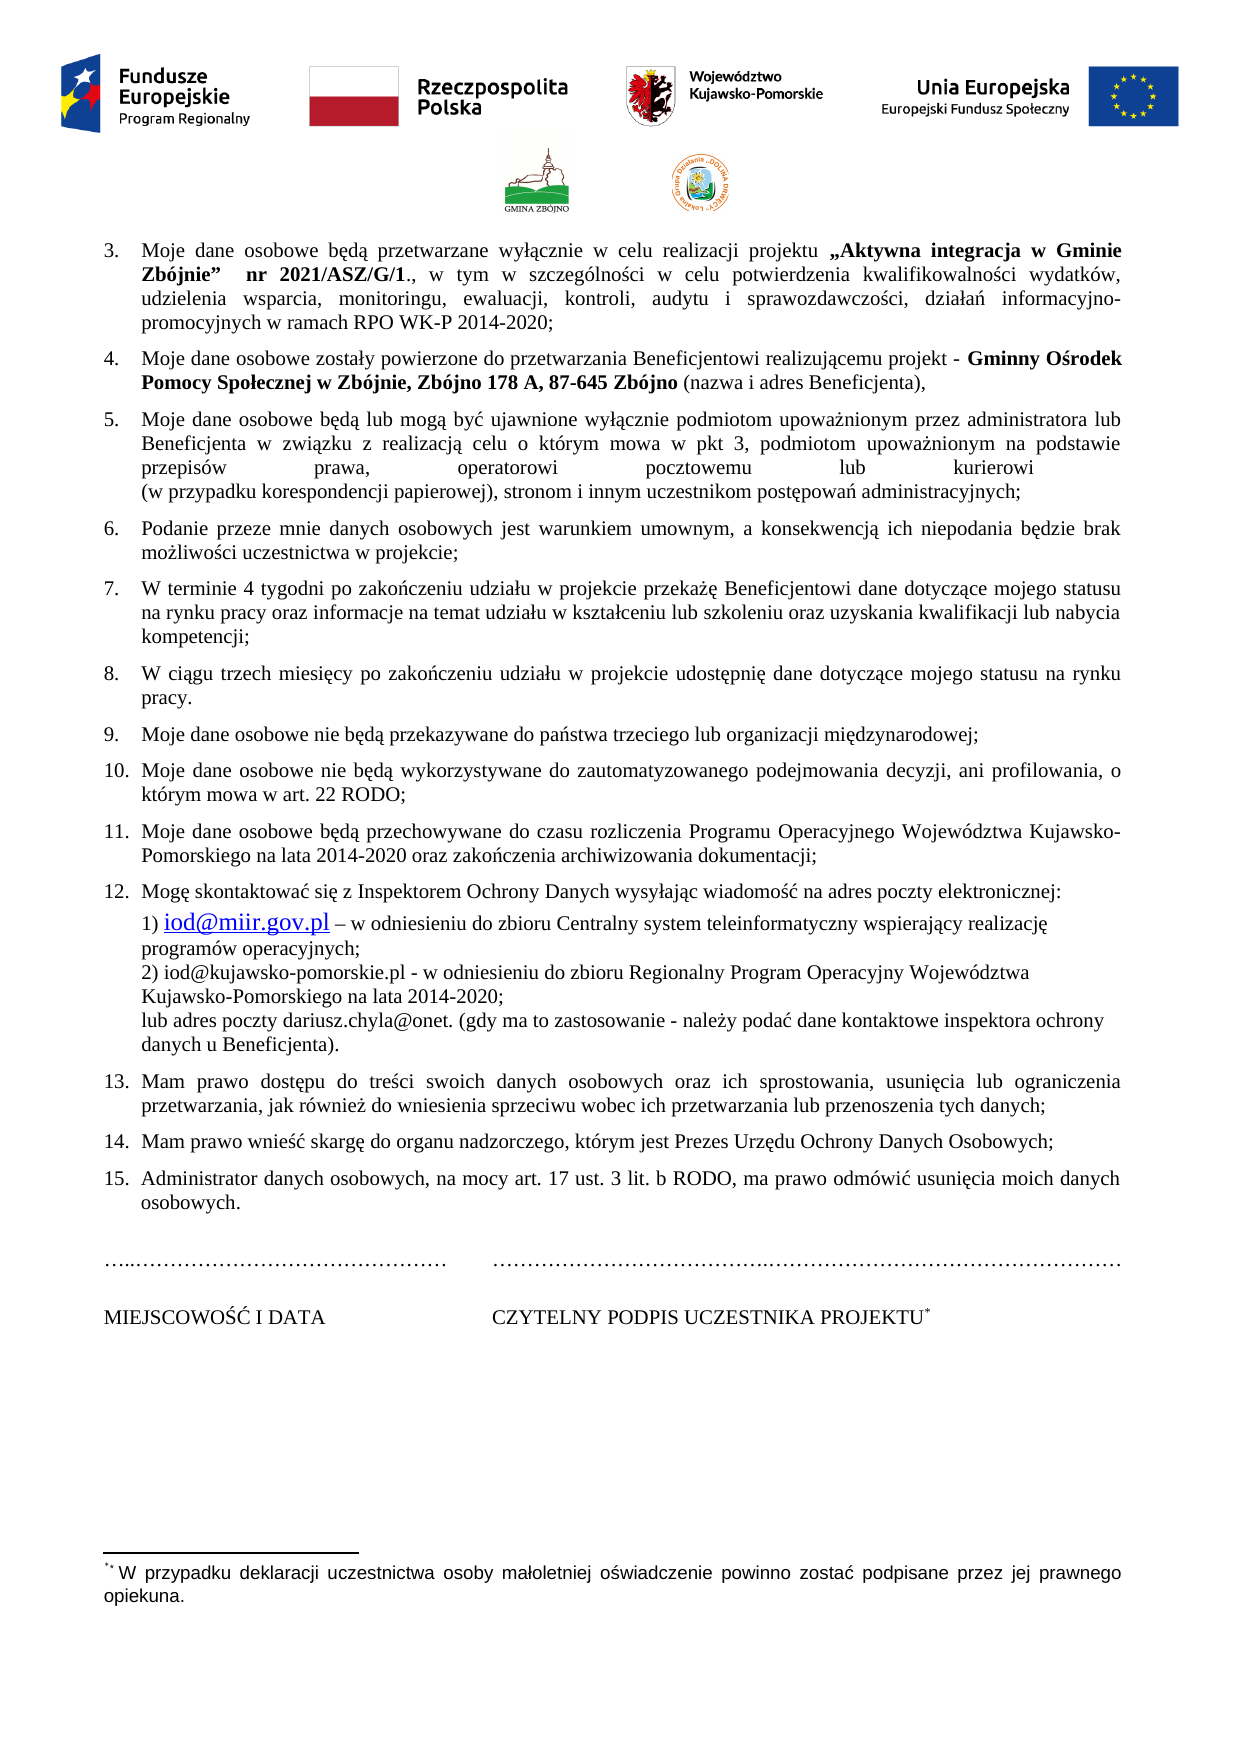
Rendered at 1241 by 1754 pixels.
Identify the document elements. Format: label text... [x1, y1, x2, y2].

text 2) iod@kujawsko-pomorskie.pl - w odniesieniu do zbioru Regionalny Program Operacyjny Województwa Kujawsko-Pomorskiego na lata 2014-2020; [141, 960, 1122, 1008]
list Moje dane osobowe nie będą przekazywane do państwa trzeciego lub organizacji międzynarodowej; [103, 722, 1122, 746]
table_cell CZYTELNY PODPIS UCZESTNIKA PROJEKTU* [481, 1271, 1133, 1329]
table_cell MIEJSCOWOŚĆ I DATA [92, 1271, 481, 1329]
table_header ………………………………….…………………………………………… [481, 1214, 1133, 1271]
list Moje dane osobowe będą przetwarzane wyłącznie w celu realizacji projektu „Aktywna integracja w Gminie Zbójnie” nr 2021/ASZ/G/1., w tym w szczególności w celu potwierdzenia kwalifikowalności wydatków, udzielenia wsparcia, monitoringu, ewaluacji, kontroli, audytu i sprawozdawczości, działań informacyjno-promocyjnych w ramach RPO WK-P 2014-2020; [103, 237, 1122, 334]
list Podanie przeze mnie danych osobowych jest warunkiem umownym, a konsekwencją ich niepodania będzie brak możliwości uczestnictwa w projekcie; [103, 516, 1122, 564]
list Administrator danych osobowych, na mocy art. 17 ust. 3 lit. b RODO, ma prawo odmówić usunięcia moich danych osobowych. [103, 1166, 1122, 1214]
list W terminie 4 tygodni po zakończeniu udziału w projekcie przekażę Beneficjentowi dane dotyczące mojego statusu na rynku pracy oraz informacje na temat udziału w kształceniu lub szkoleniu oraz uzyskania kwalifikacji lub nabycia kompetencji; [103, 576, 1122, 648]
list Moje dane osobowe będą lub mogą być ujawnione wyłącznie podmiotom upoważnionym przez administratora lub Beneficjenta w związku z realizacją celu o którym mowa w pkt 3, podmiotom upoważnionym na podstawie przepisów prawa, operatorowi pocztowemu lub kurierowi (w przypadku korespondencji papierowej), stronom i innym uczestnikom postępowań administracyjnych; [103, 407, 1122, 503]
text 1) iod@miir.gov.pl – w odniesieniu do zbioru Centralny system teleinformatyczny wspierający realizację programów operacyjnych; [141, 907, 1122, 960]
text lub adres poczty dariusz.chyla@onet. (gdy ma to zastosowanie - należy podać dane kontaktowe inspektora ochrony danych u Beneficjenta). [141, 1008, 1122, 1056]
picture [41, 33, 1198, 213]
list W ciągu trzech miesięcy po zakończeniu udziału w projekcie udostępnię dane dotyczące mojego statusu na rynku pracy. [103, 661, 1122, 709]
list Moje dane osobowe nie będą wykorzystywane do zautomatyzowanego podejmowania decyzji, ani profilowania, o którym mowa w art. 22 RODO; [103, 758, 1122, 806]
list Moje dane osobowe zostały powierzone do przetwarzania Beneficjentowi realizującemu projekt - Gminny Ośrodek Pomocy Społecznej w Zbójnie, Zbójno 178 A, 87-645 Zbójno (nazwa i adres Beneficjenta), [103, 346, 1122, 394]
table_header …..……………………………………… [92, 1214, 481, 1271]
list Moje dane osobowe będą przechowywane do czasu rozliczenia Programu Operacyjnego Województwa Kujawsko-Pomorskiego na lata 2014-2020 oraz zakończenia archiwizowania dokumentacji; [103, 819, 1122, 867]
list Mam prawo wnieść skargę do organu nadzorczego, którym jest Prezes Urzędu Ochrony Danych Osobowych; [103, 1129, 1122, 1153]
picture [671, 154, 729, 211]
list Mam prawo dostępu do treści swoich danych osobowych oraz ich sprostowania, usunięcia lub ograniczenia przetwarzania, jak również do wniesienia sprzeciwu wobec ich przetwarzania lub przenoszenia tych danych; [103, 1068, 1122, 1117]
list Mogę skontaktować się z Inspektorem Ochrony Danych wysyłając wiadomość na adres poczty elektronicznej: [103, 879, 1122, 903]
